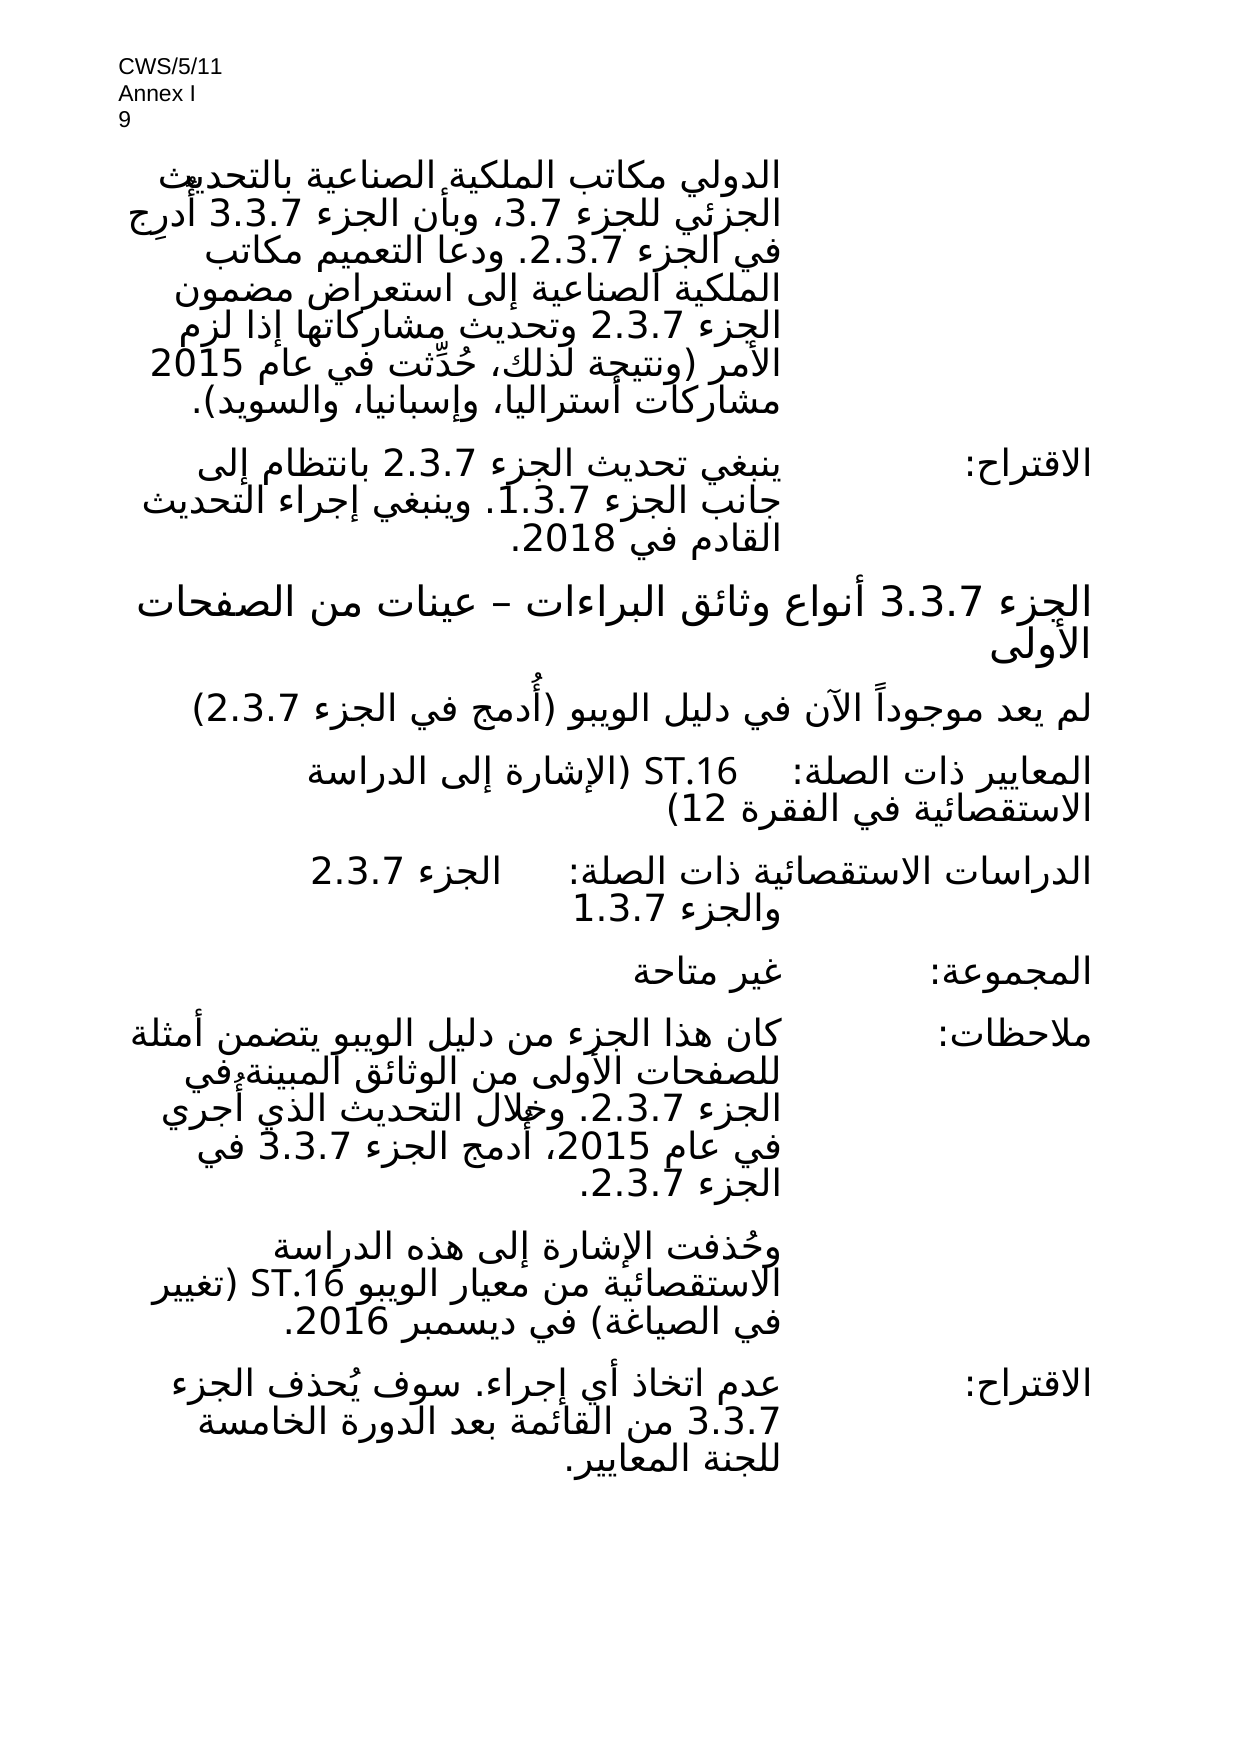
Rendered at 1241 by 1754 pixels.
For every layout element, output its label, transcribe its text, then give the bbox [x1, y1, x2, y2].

list لم يعد موجوداً الآن في دليل الويبو (أُدمج في الجزء 2.3.7) [618, 692, 1086, 729]
list ملاحظات: كان هذا الجزء من دليل الويبو يتضمن أمثلة للصفحات الأولى من الوثائق المبينة في الجزء 2.3.7. وخلال التحديث الذي أُجري في عام 2015، أُدمج الجزء 3.3.7 في الجزء 2.3.7. [118, 1017, 1092, 1204]
list الدراسات الاستقصائية ذات الصلة: الجزء 2.3.7 والجزء 1.3.7 [118, 854, 1092, 929]
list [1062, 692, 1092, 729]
list لم يعد موجوداً الآن في دليل الويبو (أُدمج في الجزء 2.3.7) [118, 692, 380, 729]
list لم يعد موجوداً الآن في دليل الويبو (أُدمج في الجزء 2.3.7) [338, 692, 634, 729]
list المجموعة: غير متاحة [118, 954, 1092, 992]
list وحُذفت الإشارة إلى هذه الدراسة الاستقصائية من معيار الويبو ST.16 (تغيير في الصياغة) في ديسمبر 2016. [118, 1229, 1092, 1342]
list الاقتراح: عدم اتخاذ أي إجراء. سوف يُحذف الجزء 3.3.7 من القائمة بعد الدورة الخامسة للجنة المعايير. [118, 1367, 1092, 1479]
list المعايير ذات الصلة: ST.16 (الإشارة إلى الدراسة الاستقصائية في الفقرة 12) [118, 754, 1092, 829]
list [118, 158, 1092, 421]
subtitle الجزء 3.3.7 أنواع وثائق البراءات – عينات من الصفحات الأولى [118, 583, 1092, 667]
list الاقتراح: ينبغي تحديث الجزء 2.3.7 بانتظام إلى جانب الجزء 1.3.7. وينبغي إجراء التحديث القادم في 2018. [118, 446, 1092, 558]
